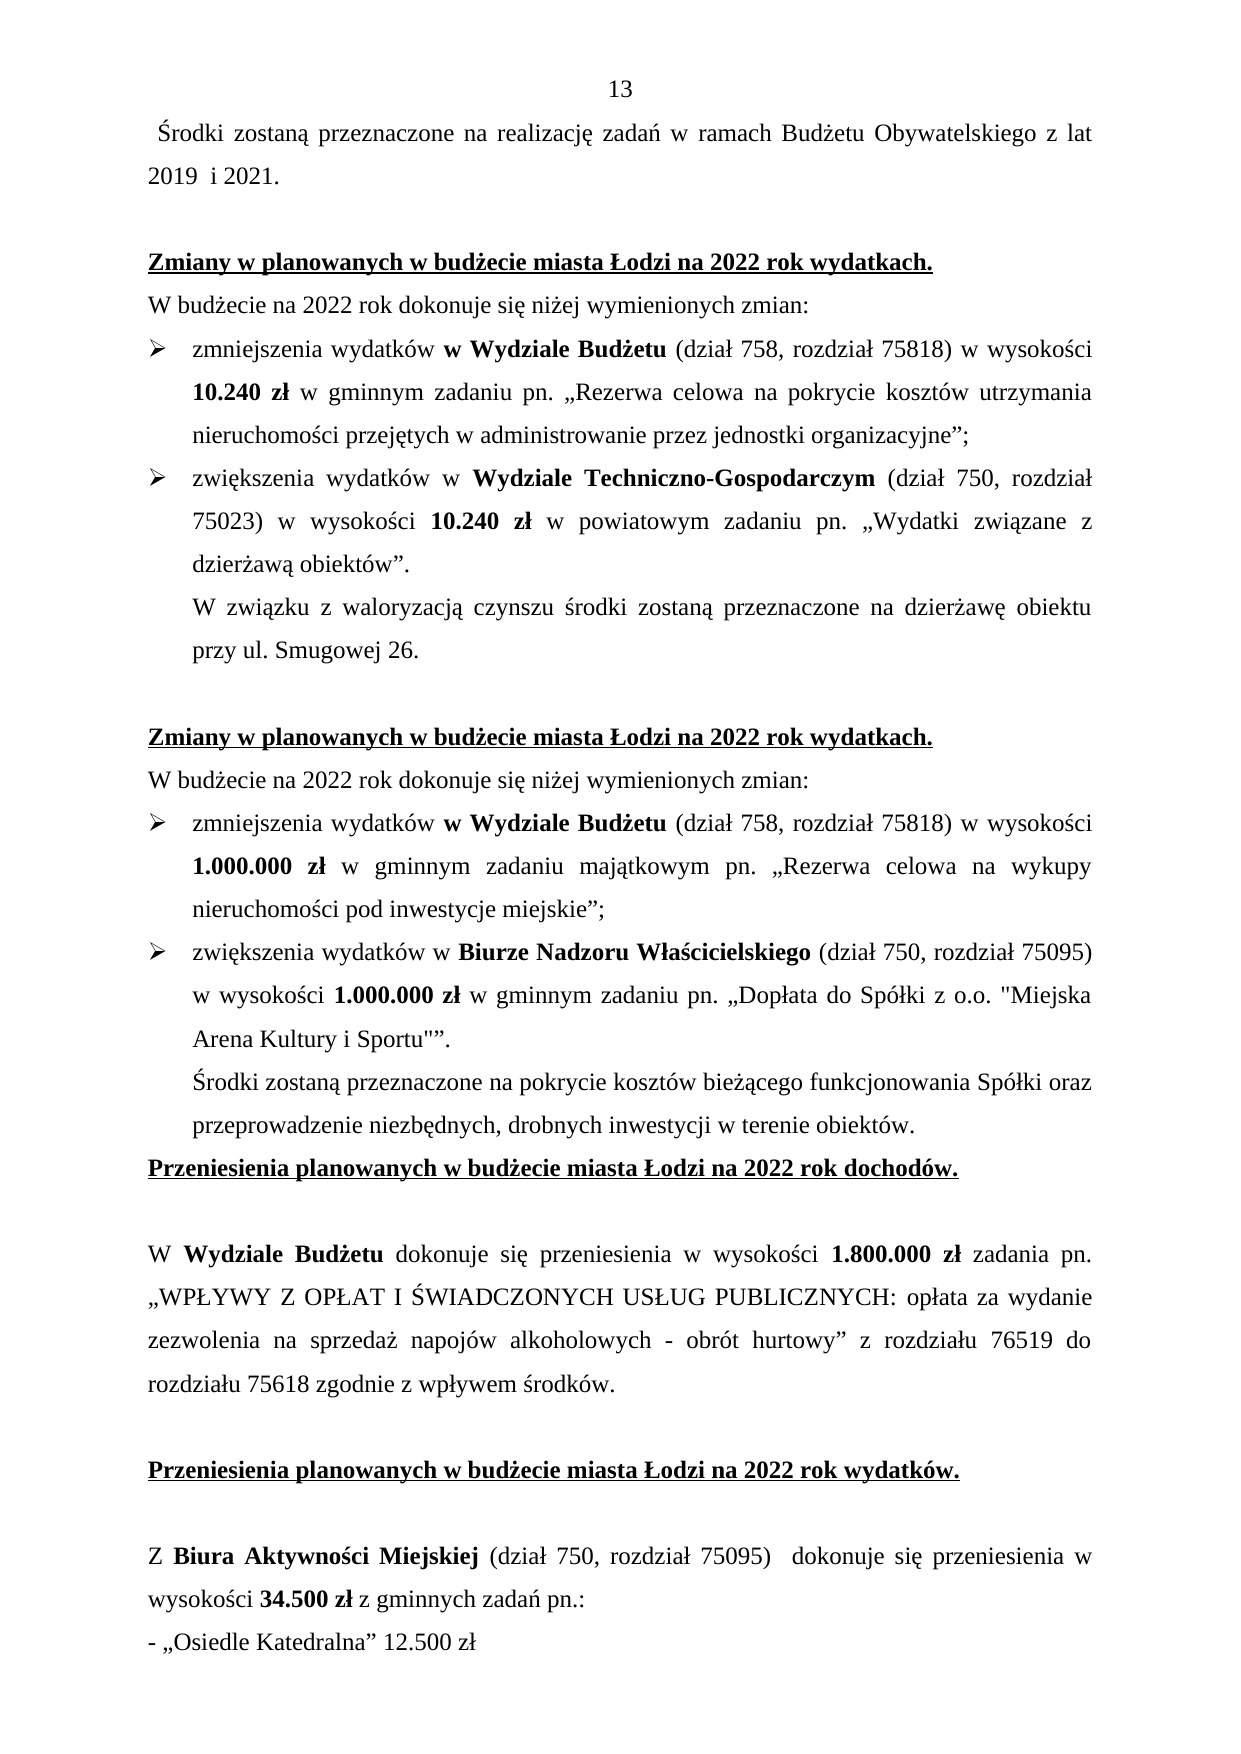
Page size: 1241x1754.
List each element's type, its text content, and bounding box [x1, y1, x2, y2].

text W Wydziale Budżetu dokonuje się przeniesienia w wysokości 1.800.000 zł zadania pn. „WPŁYWY Z OPŁAT I ŚWIADCZONYCH USŁUG PUBLICZNYCH: opłata za wydanie zezwolenia na sprzedaż napojów alkoholowych - obrót hurtowy” z rozdziału 76519 do rozdziału 75618 zgodnie z wpływem środków. [148, 1239, 1092, 1397]
text Zmiany w planowanych w budżecie miasta Łodzi na 2022 rok wydatkach. [148, 722, 1092, 751]
text W budżecie na 2022 rok dokonuje się niżej wymienionych zmian: [148, 765, 1092, 794]
text Środki zostaną przeznaczone na realizację zadań w ramach Budżetu Obywatelskiego z lat 2019 i 2021. [148, 118, 1092, 190]
list zmniejszenia wydatków w Wydziale Budżetu (dział 758, rozdział 75818) w wysokości 10.240 zł w gminnym zadaniu pn. „Rezerwa celowa na pokrycie kosztów utrzymania nieruchomości przejętych w administrowanie przez jednostki organizacyjne”; [148, 334, 1092, 449]
text Z Biura Aktywności Miejskiej (dział 750, rozdział 75095) dokonuje się przeniesienia w wysokości 34.500 zł z gminnych zadań pn.: [148, 1541, 1092, 1613]
list zmniejszenia wydatków w Wydziale Budżetu (dział 758, rozdział 75818) w wysokości 1.000.000 zł w gminnym zadaniu majątkowym pn. „Rezerwa celowa na wykupy nieruchomości pod inwestycje miejskie”; [148, 808, 1092, 923]
text Zmiany w planowanych w budżecie miasta Łodzi na 2022 rok wydatkach. [148, 247, 1092, 276]
text Przeniesienia planowanych w budżecie miasta Łodzi na 2022 rok wydatków. [148, 1455, 1092, 1484]
list zwiększenia wydatków w Wydziale Techniczno-Gospodarczym (dział 750, rozdział 75023) w wysokości 10.240 zł w powiatowym zadaniu pn. „Wydatki związane z dzierżawą obiektów”. [148, 463, 1092, 578]
list zwiększenia wydatków w Biurze Nadzoru Właścicielskiego (dział 750, rozdział 75095) w wysokości 1.000.000 zł w gminnym zadaniu pn. „Dopłata do Spółki z o.o. "Miejska Arena Kultury i Sportu"”. [148, 937, 1092, 1052]
text Środki zostaną przeznaczone na pokrycie kosztów bieżącego funkcjonowania Spółki oraz przeprowadzenie niezbędnych, drobnych inwestycji w terenie obiektów. [192, 1067, 1092, 1139]
text W budżecie na 2022 rok dokonuje się niżej wymienionych zmian: [148, 291, 1092, 319]
text Przeniesienia planowanych w budżecie miasta Łodzi na 2022 rok dochodów. [148, 1153, 1092, 1182]
text W związku z waloryzacją czynszu środki zostaną przeznaczone na dzierżawę obiektu przy ul. Smugowej 26. [192, 592, 1092, 664]
text - „Osiedle Katedralna” 12.500 zł [148, 1627, 1092, 1656]
